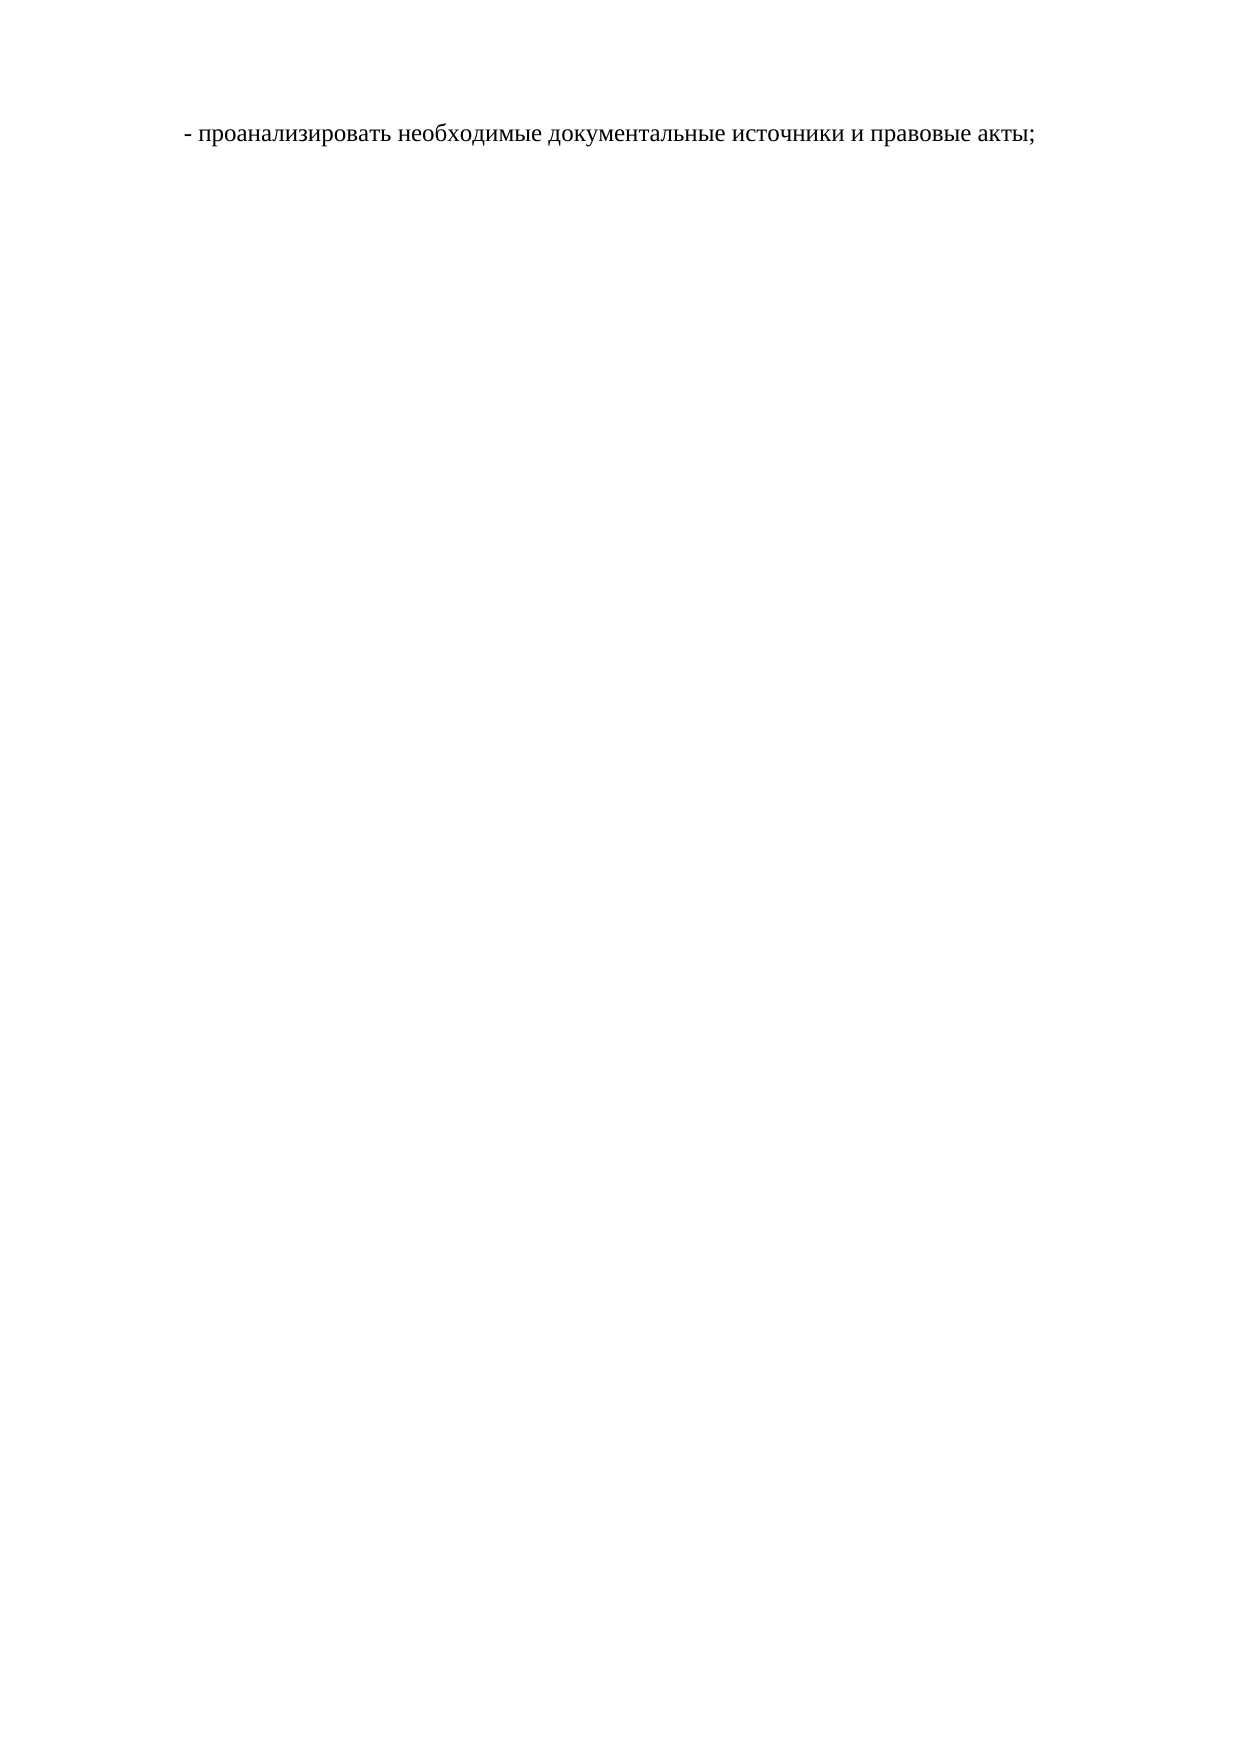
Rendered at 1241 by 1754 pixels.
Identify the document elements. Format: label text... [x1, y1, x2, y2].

text - проанализировать необходимые документальные источники и правовые акты; [177, 118, 1152, 147]
